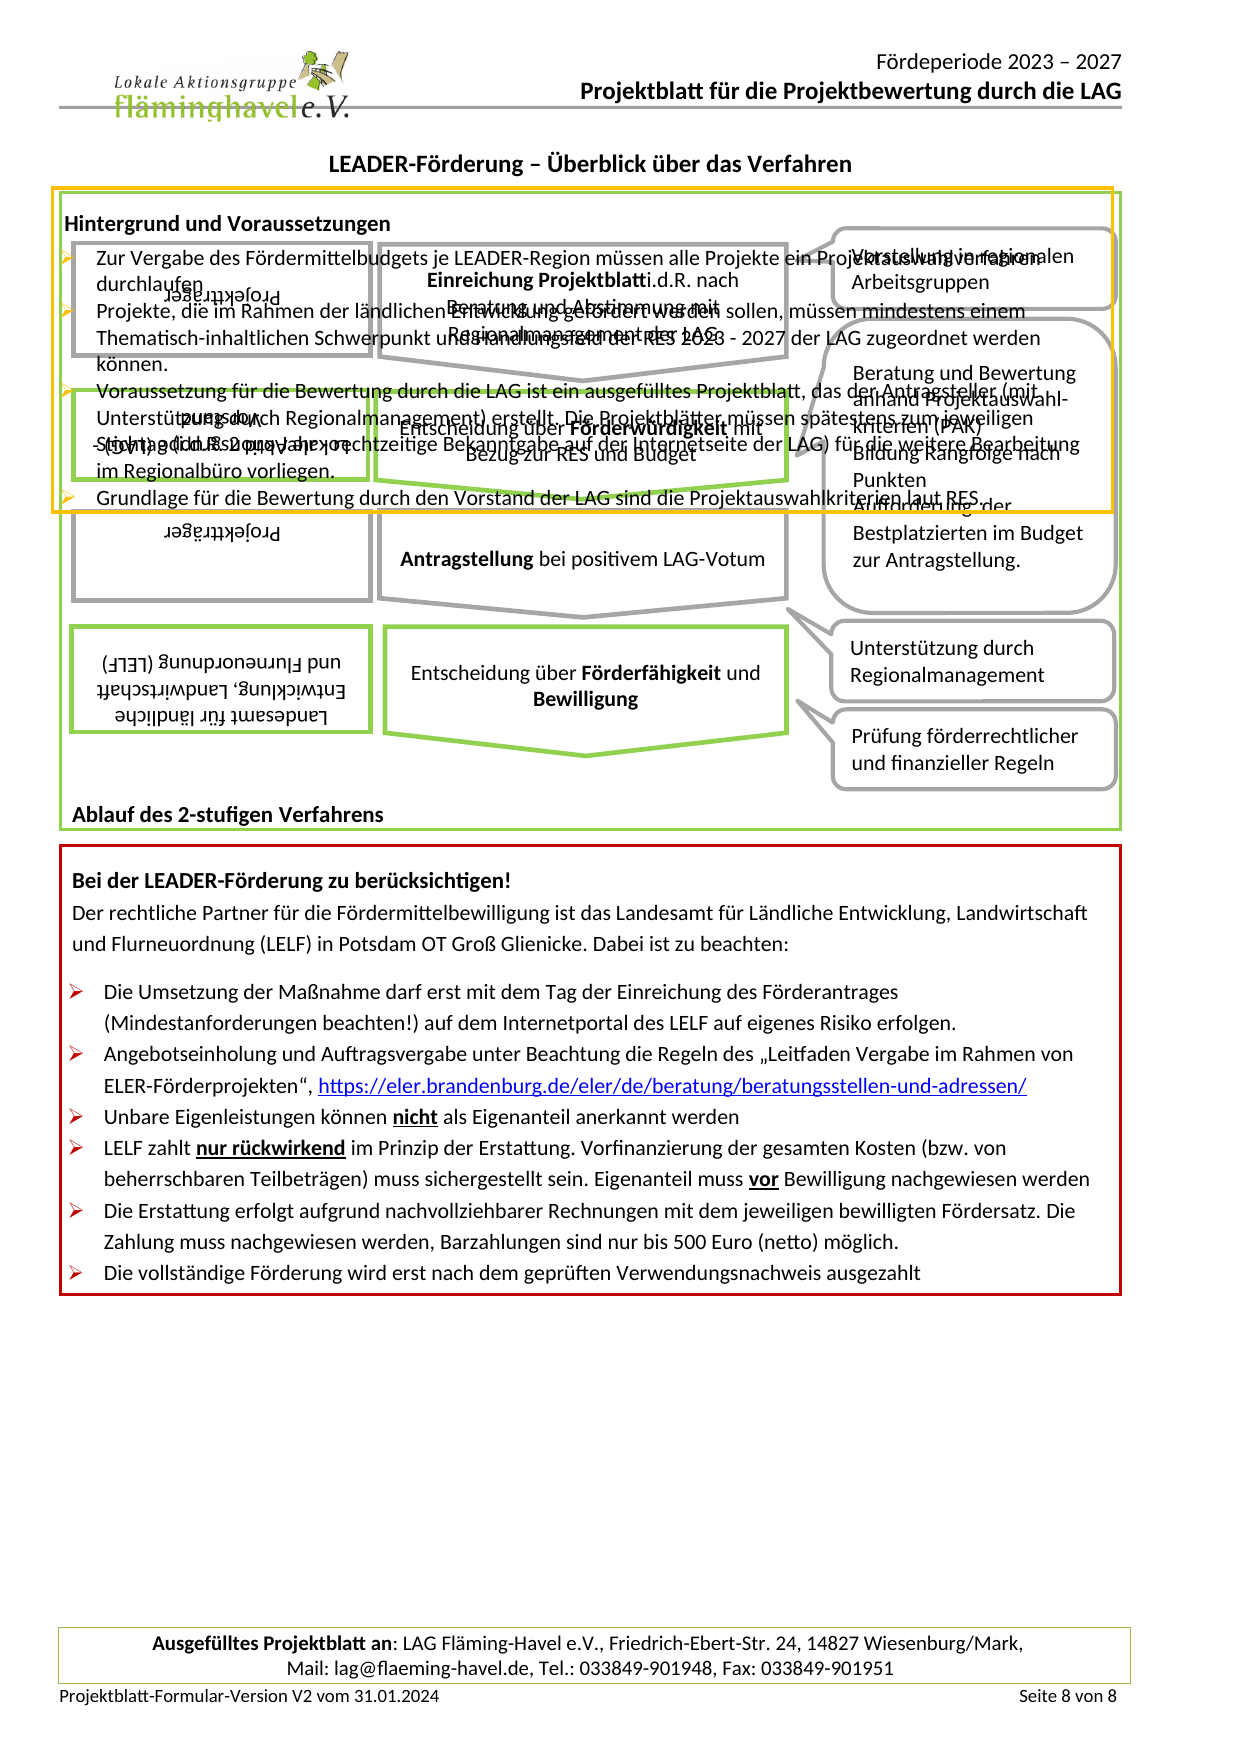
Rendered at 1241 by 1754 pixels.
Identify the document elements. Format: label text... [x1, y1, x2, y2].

text LEADER-Förderung – Überblick über das Verfahren [59, 148, 1122, 178]
table_header Ablauf des 2-stufigen Verfahrens [62, 194, 1119, 828]
table_header Hintergrund und Voraussetzungen Zur Vergabe des Fördermittelbudgets je LEADER-Region müssen alle Projekte ein Projektauswahlverfahren durchlaufen Projekte, die im Rahmen der ländlichen Entwicklung gefördert werden sollen, müssen mindestens einem Thematisch-inhaltlichen Schwerpunkt und Handlungsfeld der RES 2023 - 2027 der LAG zugeordnet werden können. Voraussetzung für die Bewertung durch die LAG ist ein ausgefülltes Projektblatt, das der Antragsteller (mit Unterstützung durch Regionalmanagement) erstellt. Die Projektblätter müssen spätestens zum jeweiligen Stichtag (i.d.R. 2 pro Jahr - rechtzeitige Bekanntgabe auf der Internetseite der LAG) für die weitere Bearbeitung im Regionalbüro vorliegen. Grundlage für die Bewertung durch den Vorstand der LAG sind die Projektauswahlkriterien laut RES. [54, 190, 1111, 510]
picture [113, 49, 349, 122]
table_header Bei der LEADER-Förderung zu berücksichtigen! Der rechtliche Partner für die Fördermittelbewilligung ist das Landesamt für Ländliche Entwicklung, Landwirtschaft und Flurneuordnung (LELF) in Potsdam OT Groß Glienicke. Dabei ist zu beachten: Die Umsetzung der Maßnahme darf erst mit dem Tag der Einreichung des Förderantrages (Mindestanforderungen beachten!) auf dem Internetportal des LELF auf eigenes Risiko erfolgen. Angebotseinholung und Auftragsvergabe unter Beachtung die Regeln des „Leitfaden Vergabe im Rahmen von ELER-Förderprojekten“, https://eler.brandenburg.de/eler/de/beratung/beratungsstellen-und-adressen/ Unbare Eigenleistungen können nicht als Eigenanteil anerkannt werden LELF zahlt nur rückwirkend im Prinzip der Erstattung. Vorfinanzierung der gesamten Kosten (bzw. von beherrschbaren Teilbeträgen) muss sichergestellt sein. Eigenanteil muss vor Bewilligung nachgewiesen werden Die Erstattung erfolgt aufgrund nachvollziehbarer Rechnungen mit dem jeweiligen bewilligten Fördersatz. Die Zahlung muss nachgewiesen werden, Barzahlungen sind nur bis 500 Euro (netto) möglich. Die vollständige Förderung wird erst nach dem geprüften Verwendungsnachweis ausgezahlt [62, 847, 1119, 1293]
